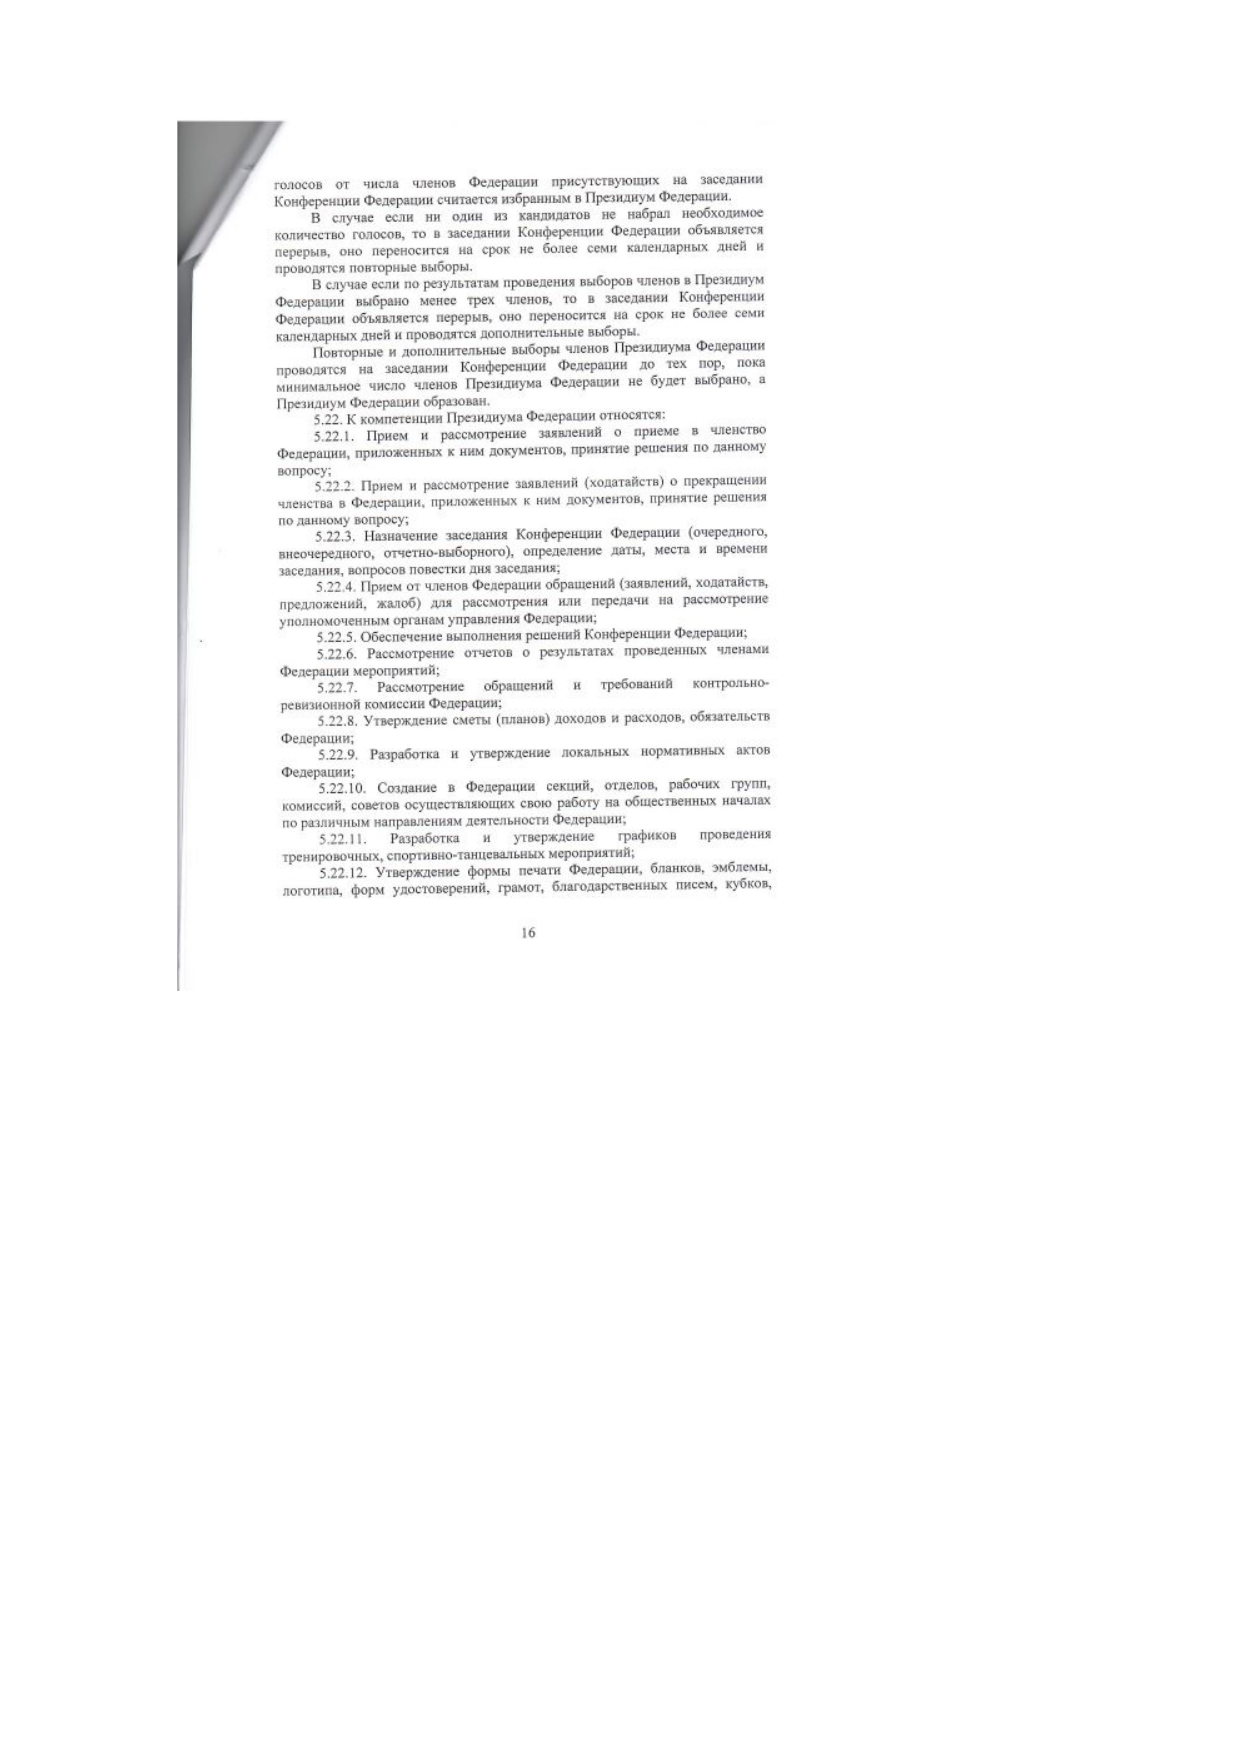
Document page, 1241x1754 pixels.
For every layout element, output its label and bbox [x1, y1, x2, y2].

picture [177, 118, 791, 991]
